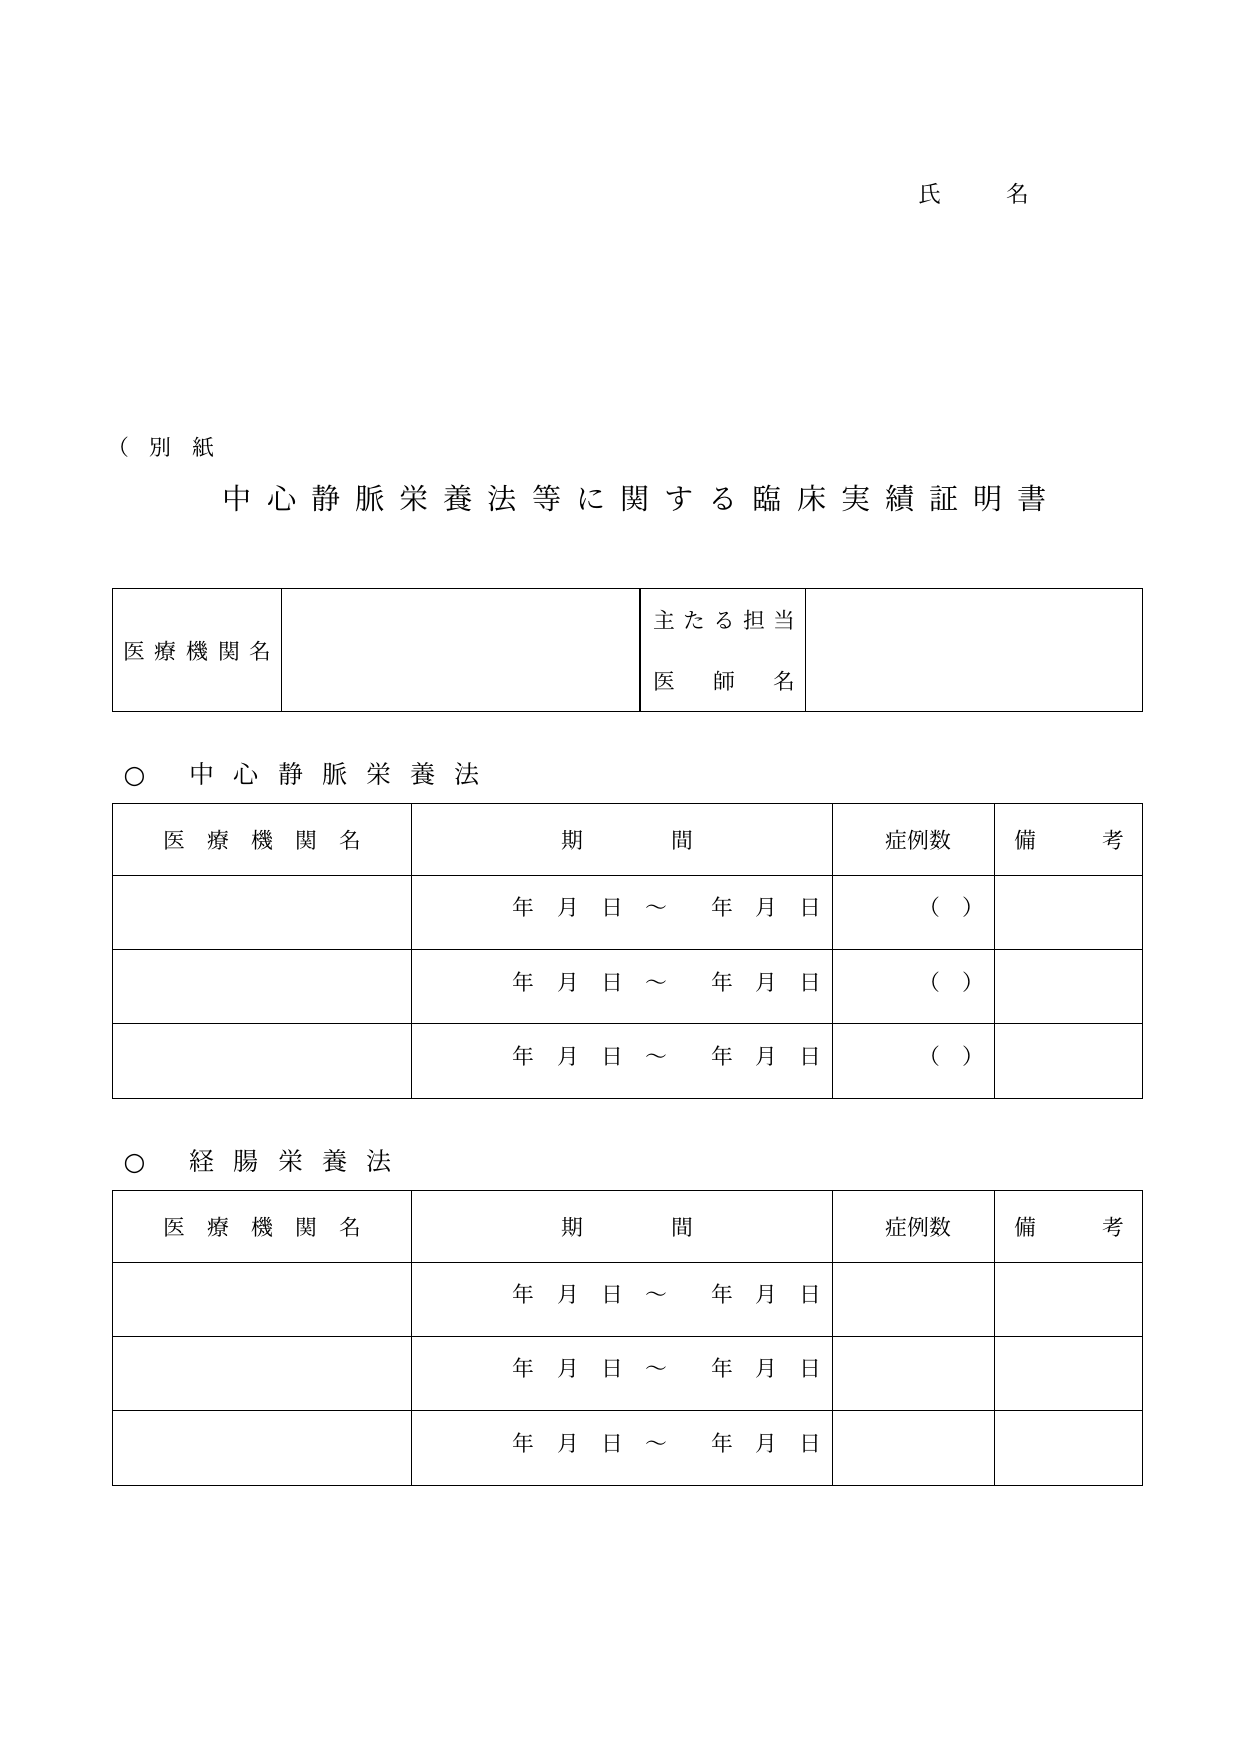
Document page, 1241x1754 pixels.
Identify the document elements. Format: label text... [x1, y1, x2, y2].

table_cell [113, 950, 411, 1023]
table_cell [995, 1263, 1142, 1336]
table_header 主たる担当 医師名 [641, 589, 805, 711]
table_cell ○ 経腸栄養法 [113, 1099, 1142, 1190]
table_cell [113, 876, 411, 949]
table_cell [113, 1337, 411, 1410]
table_cell [833, 1337, 994, 1410]
table_cell （ ） [833, 876, 994, 949]
table_cell [995, 1024, 1142, 1098]
table_cell [995, 950, 1142, 1023]
table_cell [113, 1411, 411, 1485]
table_cell 年 月 日 ～ 年 月 日 [412, 1411, 832, 1485]
table_cell 医 療 機 関 名 [113, 804, 411, 874]
table_cell 年 月 日 ～ 年 月 日 [412, 1024, 832, 1098]
table_cell （ ） [833, 950, 994, 1023]
table_cell （ ） [833, 1024, 994, 1098]
table_cell [833, 1411, 994, 1485]
table_cell 医 療 機 関 名 [113, 1191, 411, 1262]
table_header 医療機関名 [113, 589, 281, 711]
table_cell ○ 中心静脈栄養法 [113, 712, 1142, 803]
table_cell 備 考 [995, 1191, 1142, 1262]
table_cell [995, 1411, 1142, 1485]
table_header [806, 589, 1142, 711]
table_cell 期 間 [412, 1191, 832, 1262]
table_cell [995, 1337, 1142, 1410]
table_cell 年 月 日 ～ 年 月 日 [412, 1263, 832, 1336]
table_cell [113, 1024, 411, 1098]
table_cell 備 考 [995, 804, 1142, 874]
table_cell [113, 1263, 411, 1336]
table_cell 症例数 [833, 804, 994, 874]
text 氏 名 [123, 162, 1117, 223]
table_cell 年 月 日 ～ 年 月 日 [412, 1337, 832, 1410]
table_cell 症例数 [833, 1191, 994, 1262]
table_cell 期 間 [412, 804, 832, 874]
table_cell 年 月 日 ～ 年 月 日 [412, 950, 832, 1023]
table_header [282, 589, 639, 711]
table_cell [995, 876, 1142, 949]
text 中心静脈栄養法等に関する臨床実績証明書 [123, 466, 1117, 527]
table_cell 年 月 日 ～ 年 月 日 [412, 876, 832, 949]
table_cell [833, 1263, 994, 1336]
